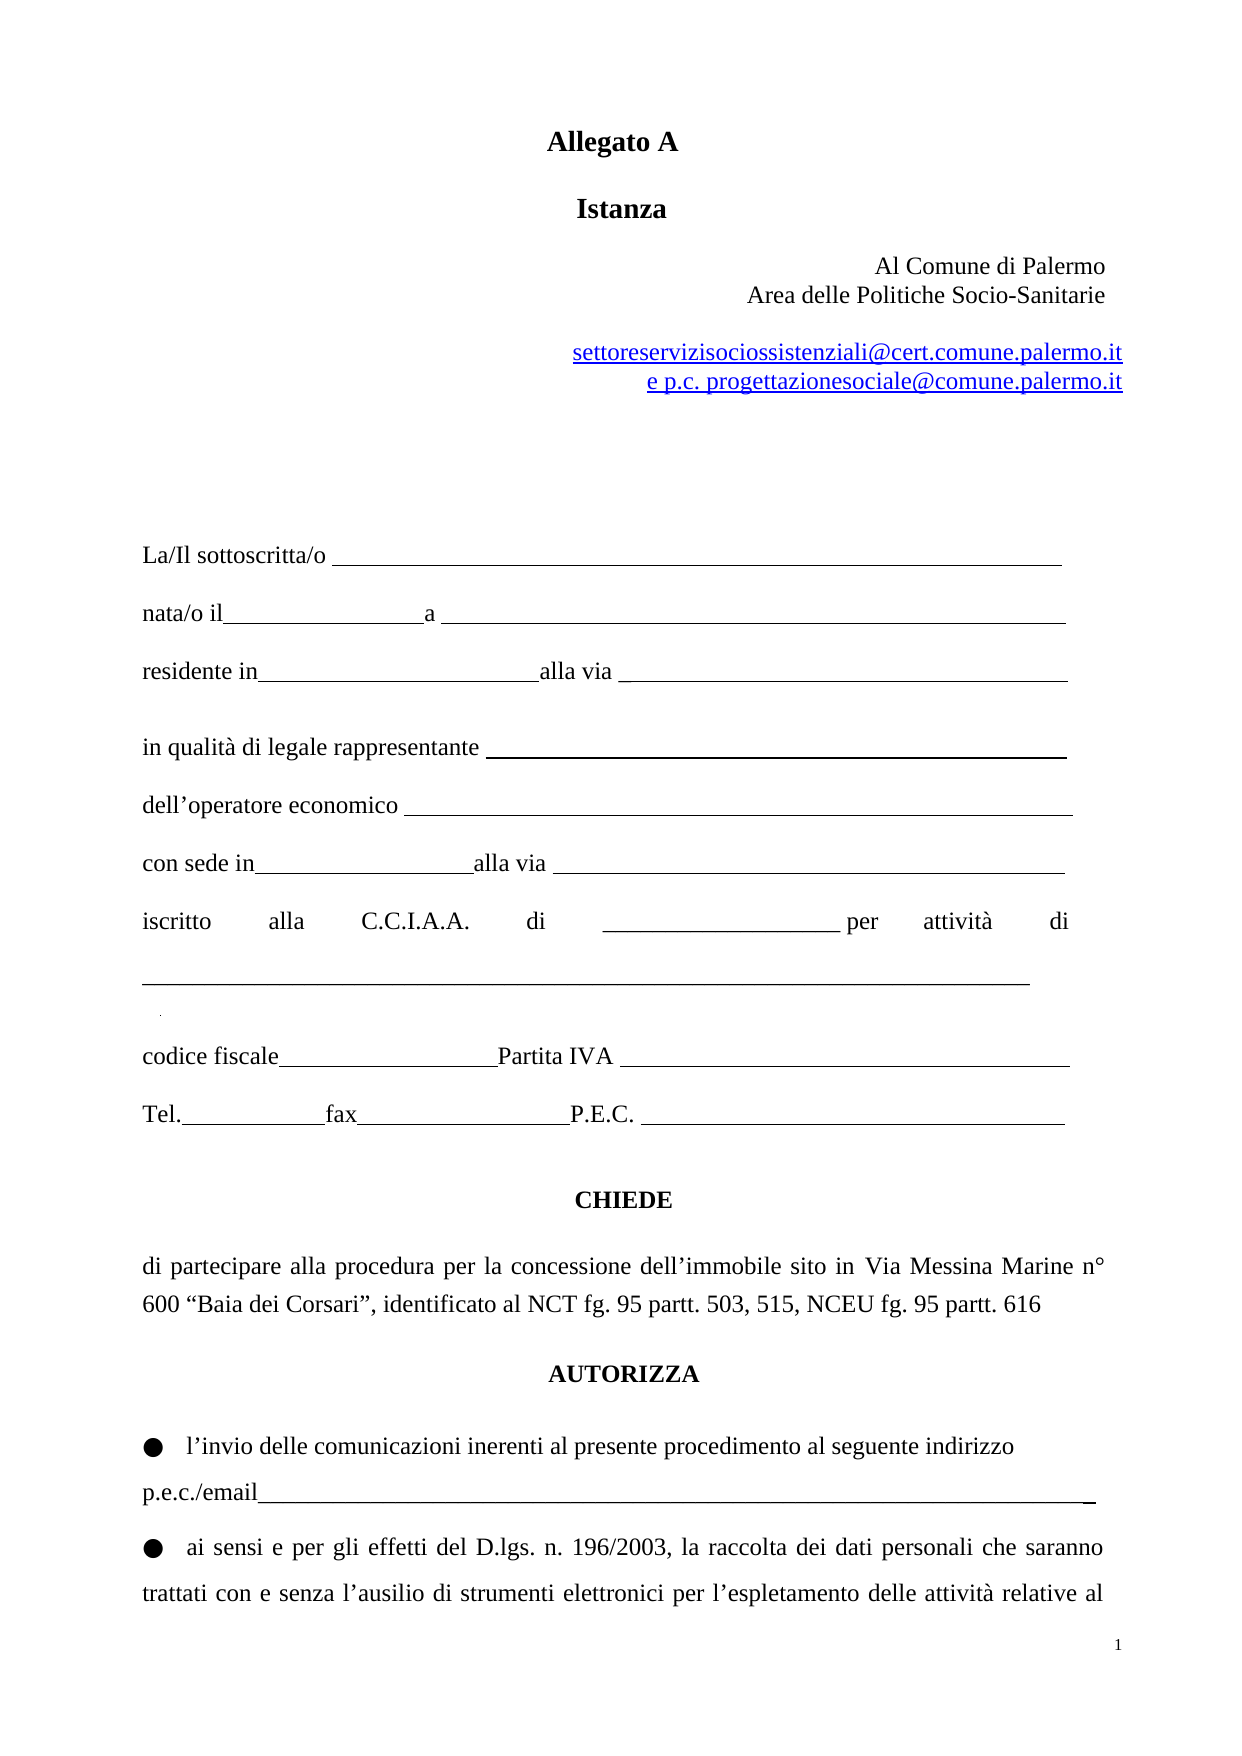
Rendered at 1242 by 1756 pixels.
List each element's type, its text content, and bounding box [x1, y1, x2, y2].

text con sede in alla via [142, 848, 1122, 877]
text Area delle Politiche Socio-Sanitarie [121, 280, 1105, 309]
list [142, 1518, 1104, 1607]
text Tel. fax P.E.C. [142, 1099, 1122, 1128]
text di partecipare alla procedura per la concessione dell’immobile sito in Via Messina Marine n° 600 “Baia dei Corsari”, identificato al NCT fg. 95 partt. 503, 515, NCEU fg. 95 partt. 616 [142, 1243, 1105, 1318]
text Al Comune di Palermo [121, 251, 1105, 280]
text in qualità di legale rappresentante [142, 732, 1122, 761]
text Istanza [121, 192, 1122, 225]
text dell’operatore economico [142, 790, 1122, 819]
text residente in alla via _ [142, 656, 1122, 685]
text _______________________________________________________________________ [142, 959, 1122, 988]
text Allegato A [121, 124, 1122, 158]
text nata/o il a [142, 598, 1122, 627]
text CHIEDE [142, 1185, 1105, 1214]
text La/Il sottoscritta/o [142, 540, 1122, 569]
text e p.c. progettazionesociale@comune.palermo.it [259, 366, 1122, 395]
text settoreservizisociossistenziali@cert.comune.palermo.it [259, 337, 1122, 366]
text AUTORIZZA [142, 1359, 1105, 1388]
list l’invio delle comunicazioni inerenti al presente procedimento al seguente indirizzo p.e.c./email__________________________________________________________________ [142, 1417, 1110, 1506]
text iscritto alla C.C.I.A.A. di ___________________ per attività di [142, 906, 1122, 934]
text codice fiscale Partita IVA [142, 1041, 1122, 1069]
